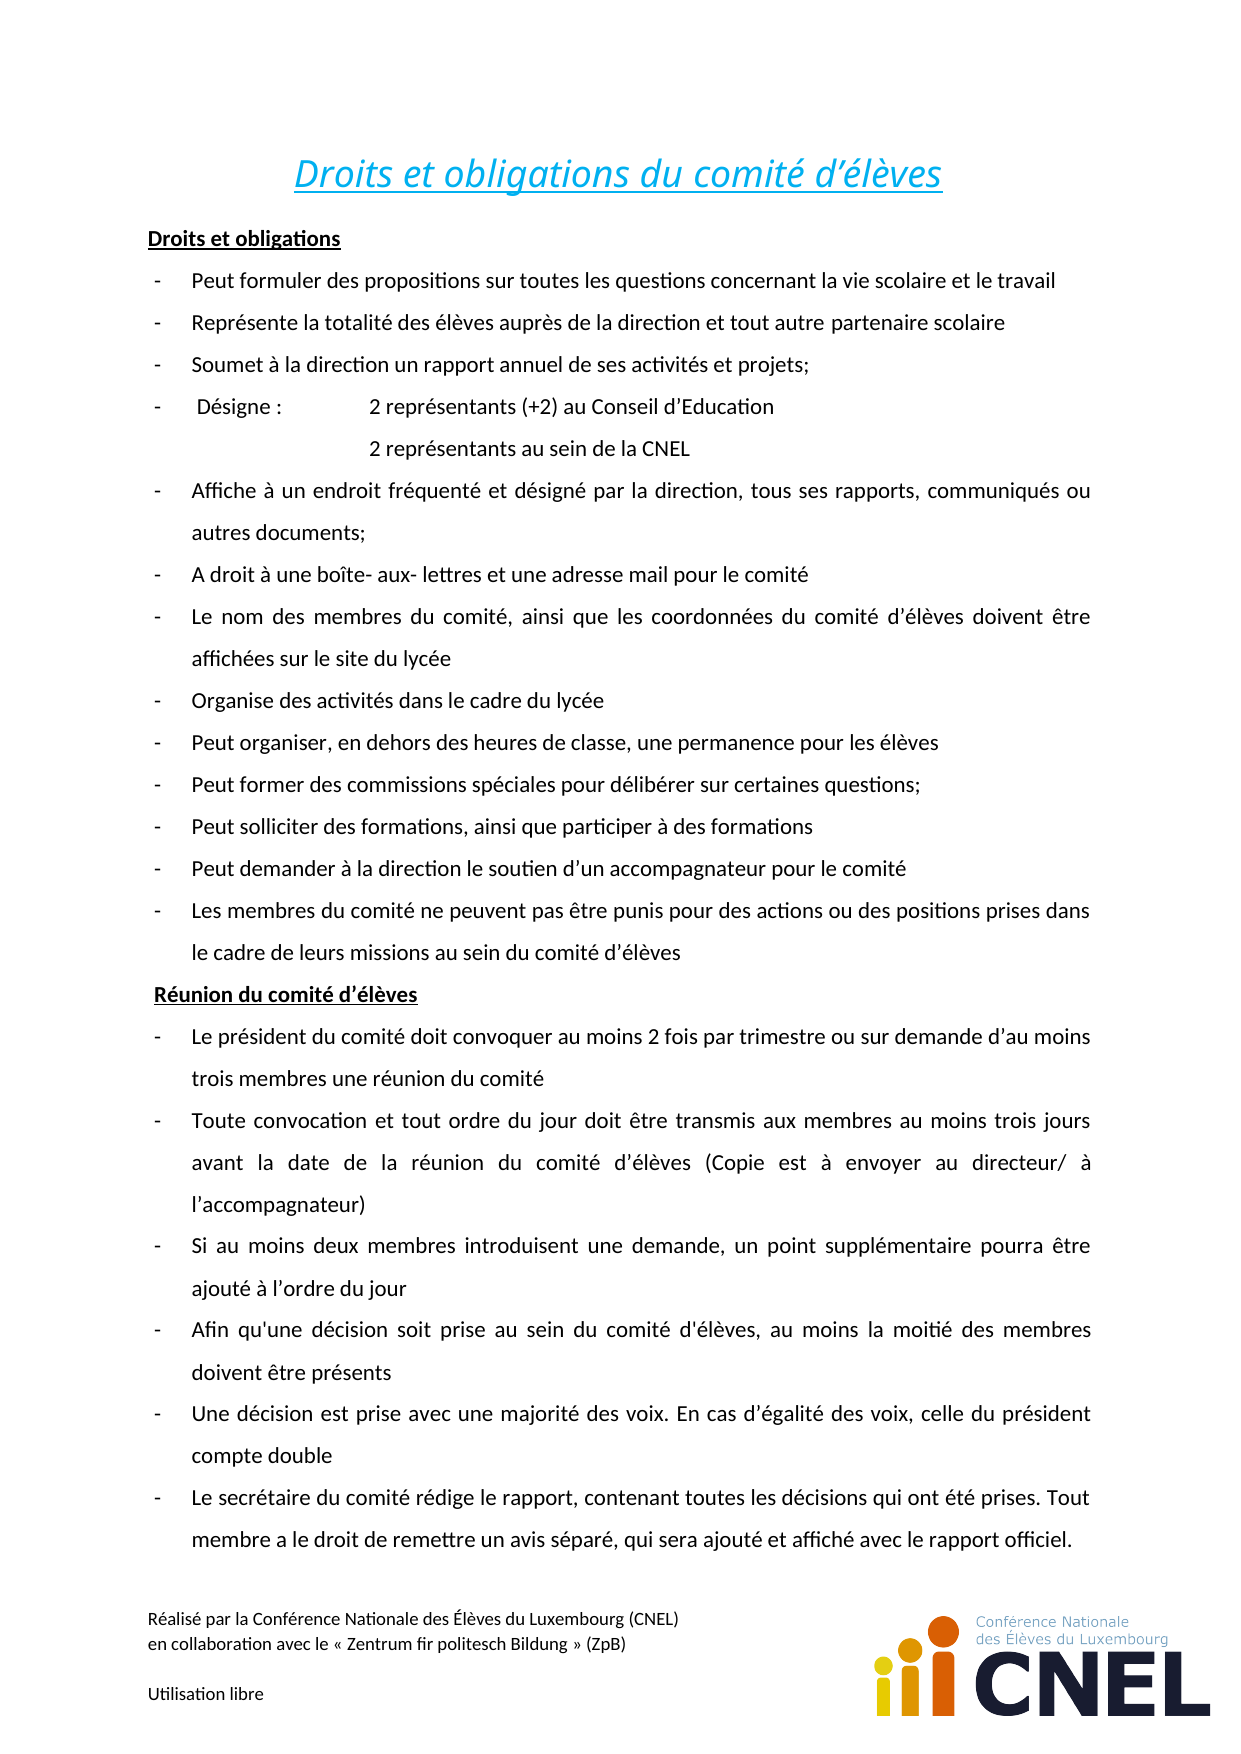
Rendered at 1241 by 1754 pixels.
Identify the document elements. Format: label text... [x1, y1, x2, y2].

list Les membres du comité ne peuvent pas être punis pour des actions ou des positions prises dans le cadre de leurs missions au sein du comité d’élèves [154, 896, 1093, 966]
list A droit à une boîte- aux- lettres et une adresse mail pour le comité [154, 560, 1093, 588]
text Droits et obligations du comité d’élèves [148, 148, 1093, 199]
list Organise des activités dans le cadre du lycée [154, 686, 1093, 714]
text Réunion du comité d’élèves [154, 980, 1093, 1008]
list Représente la totalité des élèves auprès de la direction et tout autre partenaire scolaire [154, 308, 1093, 336]
list 2 représentants au sein de la CNEL [369, 434, 1093, 462]
list Le président du comité doit convoquer au moins 2 fois par trimestre ou sur demande d’au moins trois membres une réunion du comité [154, 1022, 1093, 1092]
list Toute convocation et tout ordre du jour doit être transmis aux membres au moins trois jours avant la date de la réunion du comité d’élèves (Copie est à envoyer au directeur/ à l’accompagnateur) [154, 1106, 1093, 1218]
text Droits et obligations [148, 224, 1093, 252]
list Une décision est prise avec une majorité des voix. En cas d’égalité des voix, celle du président compte double [154, 1399, 1093, 1469]
list Affiche à un endroit fréquenté et désigné par la direction, tous ses rapports, communiqués ou autres documents; [154, 476, 1093, 546]
list Le nom des membres du comité, ainsi que les coordonnées du comité d’élèves doivent être affichées sur le site du lycée [154, 602, 1093, 672]
list Afin qu'une décision soit prise au sein du comité d'élèves, au moins la moitié des membres doivent être présents [154, 1316, 1093, 1386]
picture [874, 1616, 1211, 1716]
list Peut organiser, en dehors des heures de classe, une permanence pour les élèves [154, 728, 1093, 756]
list Le secrétaire du comité rédige le rapport, contenant toutes les décisions qui ont été prises. Tout membre a le droit de remettre un avis séparé, qui sera ajouté et affiché avec le rapport officiel. [154, 1483, 1093, 1553]
list Peut demander à la direction le soutien d’un accompagnateur pour le comité [154, 854, 1093, 882]
list Peut formuler des propositions sur toutes les questions concernant la vie scolaire et le travail [154, 266, 1093, 294]
list Si au moins deux membres introduisent une demande, un point supplémentaire pourra être ajouté à l’ordre du jour [154, 1232, 1093, 1302]
list Peut former des commissions spéciales pour délibérer sur certaines questions; [154, 770, 1093, 798]
list Peut solliciter des formations, ainsi que participer à des formations [154, 812, 1093, 840]
list Désigne : 2 représentants (+2) au Conseil d’Education [154, 392, 1093, 420]
list Soumet à la direction un rapport annuel de ses activités et projets; [154, 350, 1093, 378]
